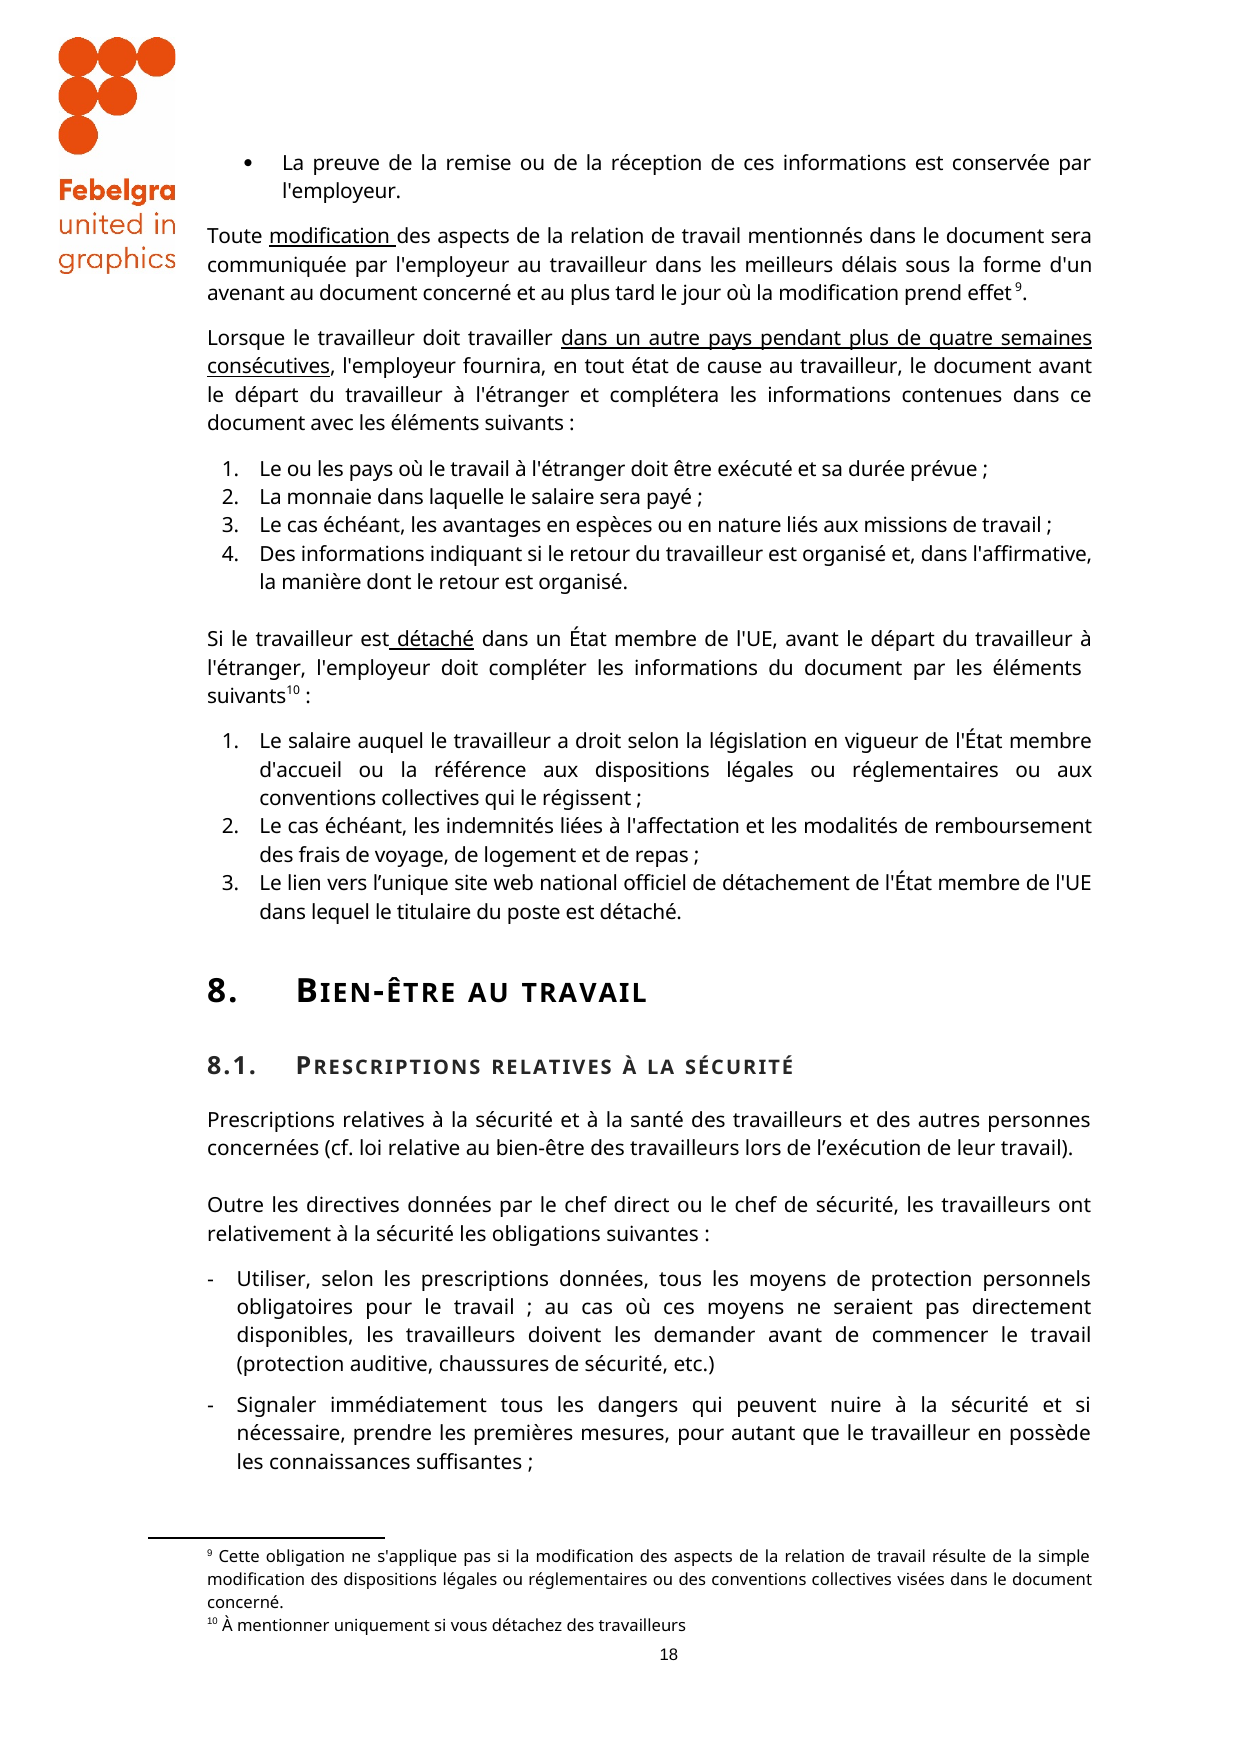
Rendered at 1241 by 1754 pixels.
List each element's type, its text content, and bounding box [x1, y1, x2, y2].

list La monnaie dans laquelle le salaire sera payé ; [222, 482, 1092, 511]
list Le salaire auquel le travailleur a droit selon la législation en vigueur de l'État membre d'accueil ou la référence aux dispositions légales ou réglementaires ou aux conventions collectives qui le régissent ; [222, 726, 1092, 812]
list Le ou les pays où le travail à l'étranger doit être exécuté et sa durée prévue ; [222, 454, 1092, 482]
text Lorsque le travailleur doit travailler dans un autre pays pendant plus de quatre semaines consécutives, l'employeur fournira, en tout état de cause au travailleur, le document avant le départ du travailleur à l'étranger et complétera les informations contenues dans ce document avec les éléments suivants : [207, 323, 1092, 437]
list La preuve de la remise ou de la réception de ces informations est conservée par l'employeur. [244, 148, 1092, 204]
text Outre les directives données par le chef direct ou le chef de sécurité, les travailleurs ont relativement à la sécurité les obligations suivantes : [207, 1190, 1092, 1247]
text Si le travailleur est détaché dans un État membre de l'UE, avant le départ du travailleur à l'étranger, l'employeur doit compléter les informations du document par les éléments suivants : [207, 624, 1092, 709]
text Toute modification des aspects de la relation de travail mentionnés dans le document sera communiquée par l'employeur au travailleur dans les meilleurs délais sous la forme d'un avenant au document concerné et au plus tard le jour où la modification prend effet . [207, 221, 1092, 307]
subtitle 8. Bien-être au travail [207, 967, 1092, 1012]
list Signaler immédiatement tous les dangers qui peuvent nuire à la sécurité et si nécessaire, prendre les premières mesures, pour autant que le travailleur en possède les connaissances suffisantes ; [207, 1390, 1092, 1475]
list Utiliser, selon les prescriptions données, tous les moyens de protection personnels obligatoires pour le travail ; au cas où ces moyens ne seraient pas directement disponibles, les travailleurs doivent les demander avant de commencer le travail (protection auditive, chaussures de sécurité, etc.) [207, 1264, 1092, 1377]
picture [58, 37, 176, 274]
list Le lien vers l’unique site web national officiel de détachement de l'État membre de l'UE dans lequel le titulaire du poste est détaché. [222, 868, 1092, 925]
list Le cas échéant, les indemnités liées à l'affectation et les modalités de remboursement des frais de voyage, de logement et de repas ; [222, 812, 1092, 868]
list Le cas échéant, les avantages en espèces ou en nature liés aux missions de travail ; [222, 511, 1092, 539]
text Prescriptions relatives à la sécurité et à la santé des travailleurs et des autres personnes concernées (cf. loi relative au bien-être des travailleurs lors de l’exécution de leur travail). [207, 1105, 1092, 1162]
subtitle 8.1. Prescriptions relatives à la sécurité [207, 1048, 1092, 1082]
list Des informations indiquant si le retour du travailleur est organisé et, dans l'affirmative, la manière dont le retour est organisé. [222, 539, 1092, 596]
